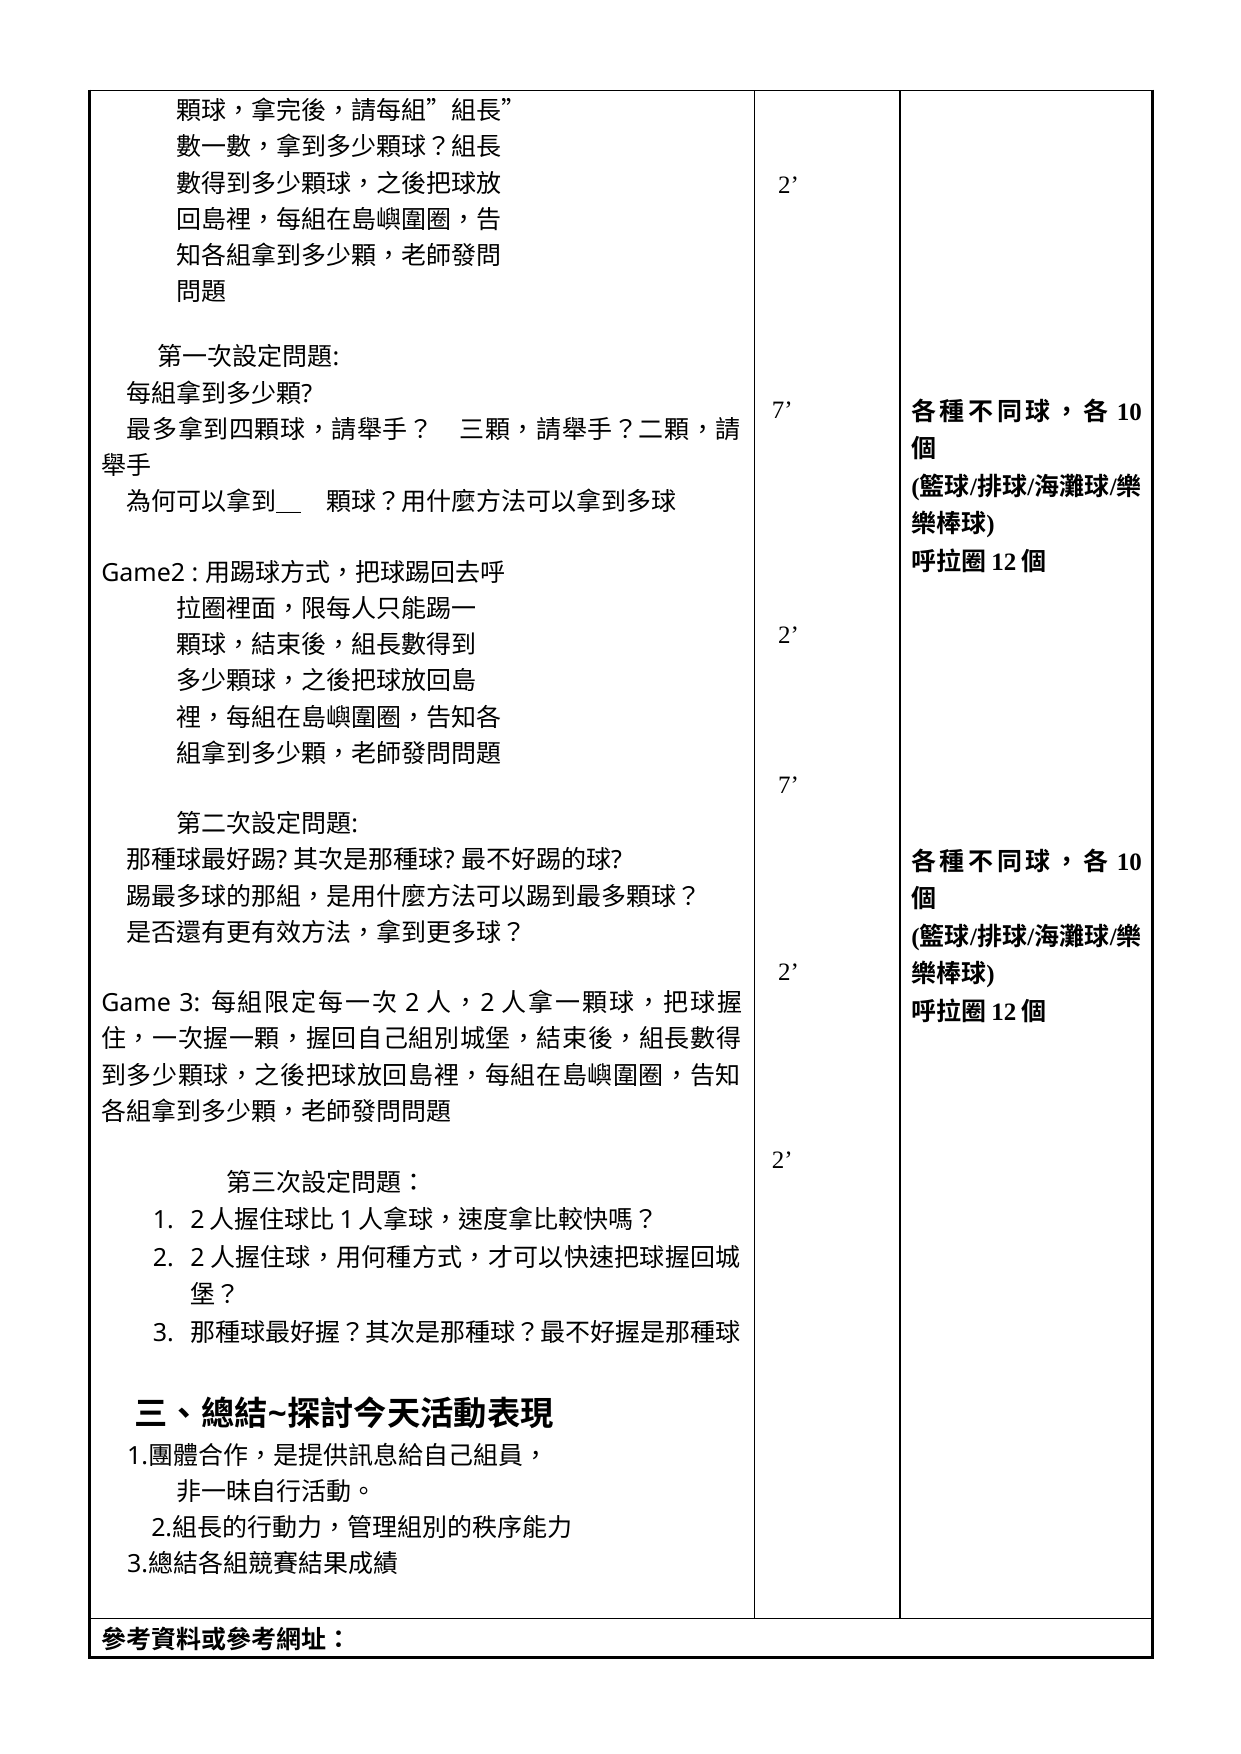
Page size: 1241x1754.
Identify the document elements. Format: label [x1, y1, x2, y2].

table_cell [755, 91, 899, 1618]
table_cell [91, 91, 754, 1618]
table_cell [91, 1619, 1151, 1656]
table_cell [901, 91, 1151, 1618]
